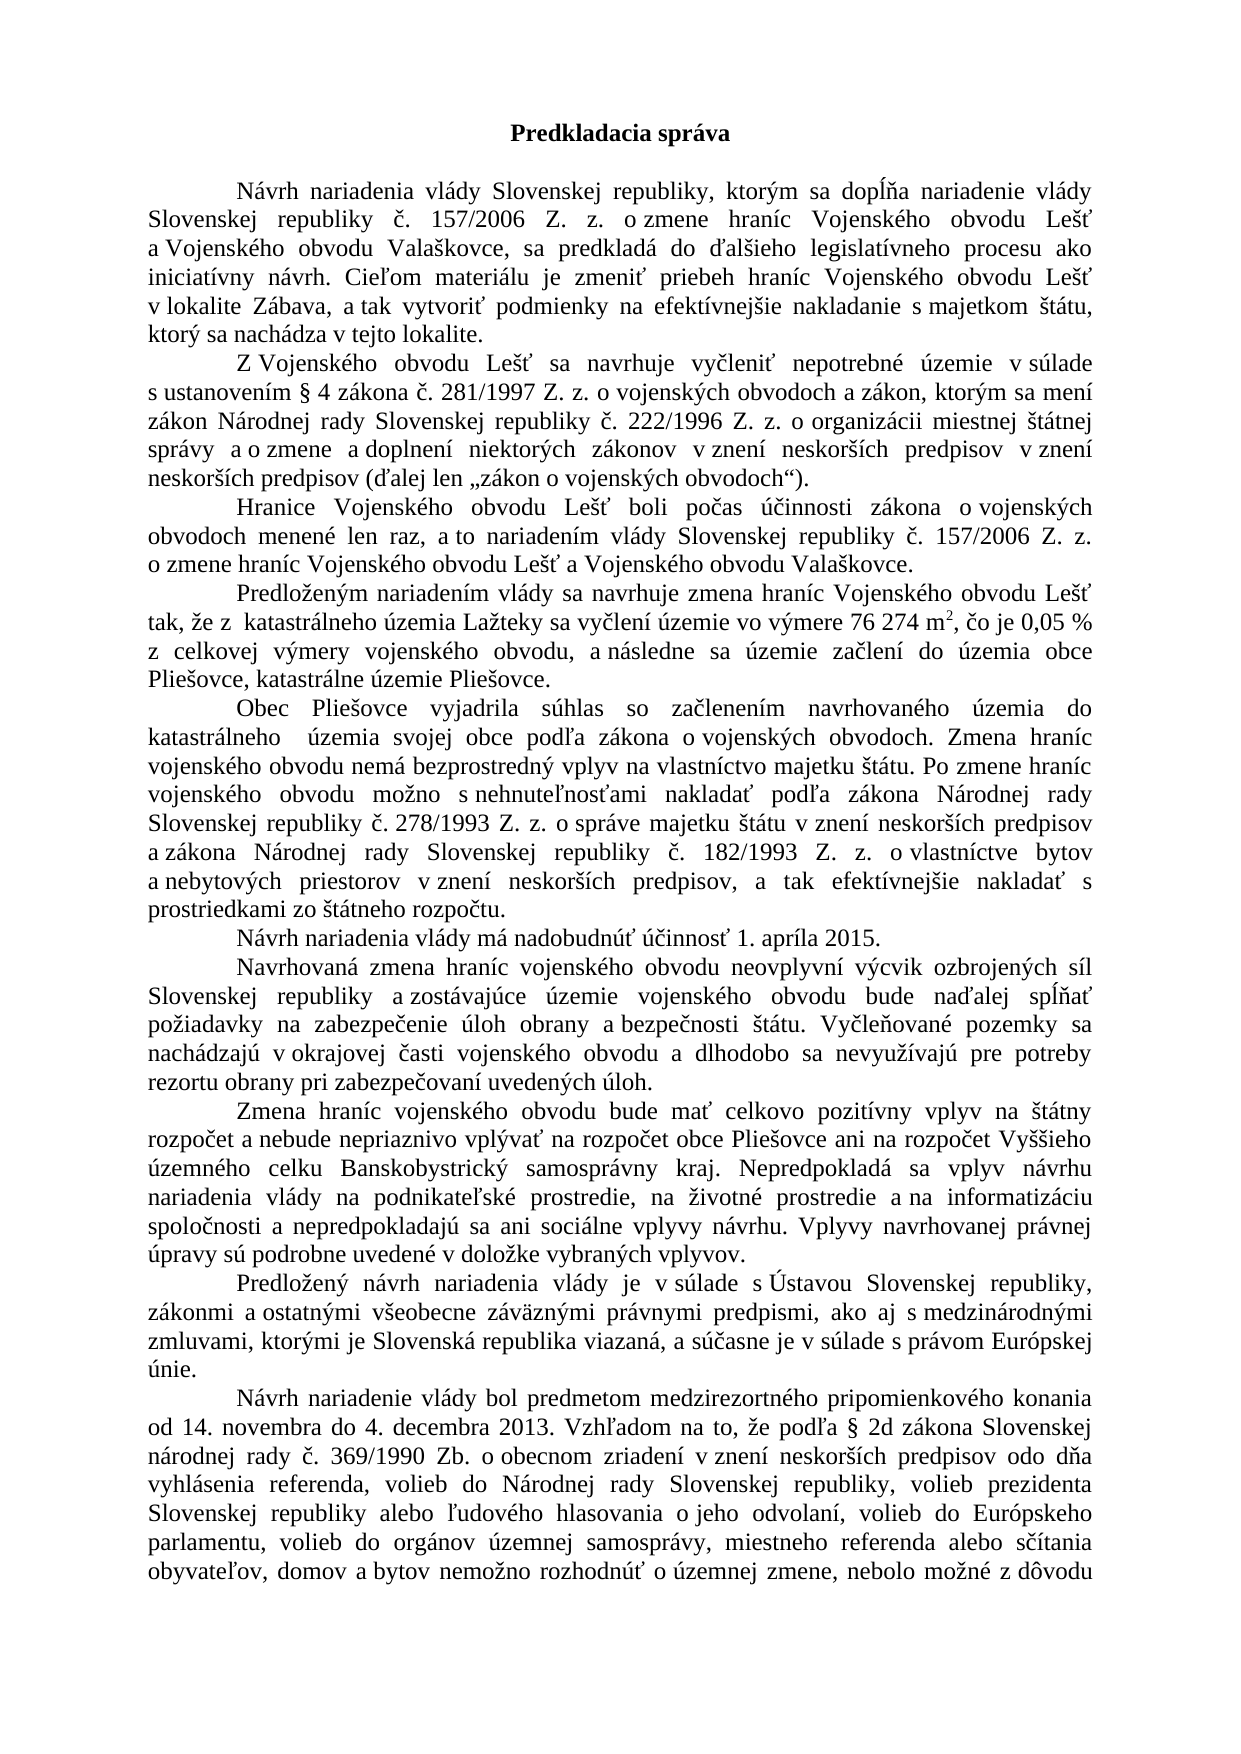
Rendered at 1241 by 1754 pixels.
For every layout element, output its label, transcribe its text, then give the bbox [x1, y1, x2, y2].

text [148, 1383, 1093, 1584]
text Obec Pliešovce vyjadrila súhlas so začlenením navrhovaného územia do katastrálneho územia svojej obce podľa zákona o vojenských obvodoch. Zmena hraníc vojenského obvodu nemá bezprostredný vplyv na vlastníctvo majetku štátu. Po zmene hraníc vojenského obvodu možno s nehnuteľnosťami nakladať podľa zákona Národnej rady Slovenskej republiky č. 278/1993 Z. z. o správe majetku štátu v znení neskorších predpisov a zákona Národnej rady Slovenskej republiky č. 182/1993 Z. z. o vlastníctve bytov a nebytových priestorov v znení neskorších predpisov, a tak efektívnejšie nakladať s prostriedkami zo štátneho rozpočtu. [148, 693, 1093, 923]
text Návrh nariadenia vlády má nadobudnúť účinnosť 1. apríla 2015. [148, 923, 1093, 952]
text Návrh nariadenia vlády Slovenskej republiky, ktorým sa dopĺňa nariadenie vlády Slovenskej republiky č. 157/2006 Z. z. o zmene hraníc Vojenského obvodu Lešť a Vojenského obvodu Valaškovce, sa predkladá do ďalšieho legislatívneho procesu ako iniciatívny návrh. Cieľom materiálu je zmeniť priebeh hraníc Vojenského obvodu Lešť v lokalite Zábava, a tak vytvoriť podmienky na efektívnejšie nakladanie s majetkom štátu, ktorý sa nachádza v tejto lokalite. [148, 176, 1093, 348]
text Predkladacia správa [148, 118, 1093, 147]
text Predloženým nariadením vlády sa navrhuje zmena hraníc Vojenského obvodu Lešť tak, že z katastrálneho územia Lažteky sa vyčlení územie vo výmere 76 274 m2, čo je 0,05 % z celkovej výmery vojenského obvodu, a následne sa územie začlení do územia obce Pliešovce, katastrálne územie Pliešovce. [148, 578, 1093, 693]
text Z Vojenského obvodu Lešť sa navrhuje vyčleniť nepotrebné územie v súlade s ustanovením § 4 zákona č. 281/1997 Z. z. o vojenských obvodoch a zákon, ktorým sa mení zákon Národnej rady Slovenskej republiky č. 222/1996 Z. z. o organizácii miestnej štátnej správy a o zmene a doplnení niektorých zákonov v znení neskorších predpisov v znení neskorších predpisov (ďalej len „zákon o vojenských obvodoch“). [148, 348, 1093, 492]
text Navrhovaná zmena hraníc vojenského obvodu neovplyvní výcvik ozbrojených síl Slovenskej republiky a zostávajúce územie vojenského obvodu bude naďalej spĺňať požiadavky na zabezpečenie úloh obrany a bezpečnosti štátu. Vyčleňované pozemky sa nachádzajú v okrajovej časti vojenského obvodu a dlhodobo sa nevyužívajú pre potreby rezortu obrany pri zabezpečovaní uvedených úloh. [148, 952, 1093, 1096]
text Hranice Vojenského obvodu Lešť boli počas účinnosti zákona o vojenských obvodoch menené len raz, a to nariadením vlády Slovenskej republiky č. 157/2006 Z. z. o zmene hraníc Vojenského obvodu Lešť a Vojenského obvodu Valaškovce. [148, 492, 1093, 578]
text Zmena hraníc vojenského obvodu bude mať celkovo pozitívny vplyv na štátny rozpočet a nebude nepriaznivo vplývať na rozpočet obce Pliešovce ani na rozpočet Vyššieho územného celku Banskobystrický samosprávny kraj. Nepredpokladá sa vplyv návrhu nariadenia vlády na podnikateľské prostredie, na životné prostredie a na informatizáciu spoločnosti a nepredpokladajú sa ani sociálne vplyvy návrhu. Vplyvy navrhovanej právnej úpravy sú podrobne uvedené v doložke vybraných vplyvov. [148, 1096, 1093, 1268]
text Predložený návrh nariadenia vlády je v súlade s Ústavou Slovenskej republiky, zákonmi a ostatnými všeobecne záväznými právnymi predpismi, ako aj s medzinárodnými zmluvami, ktorými je Slovenská republika viazaná, a súčasne je v súlade s právom Európskej únie. [148, 1268, 1093, 1383]
